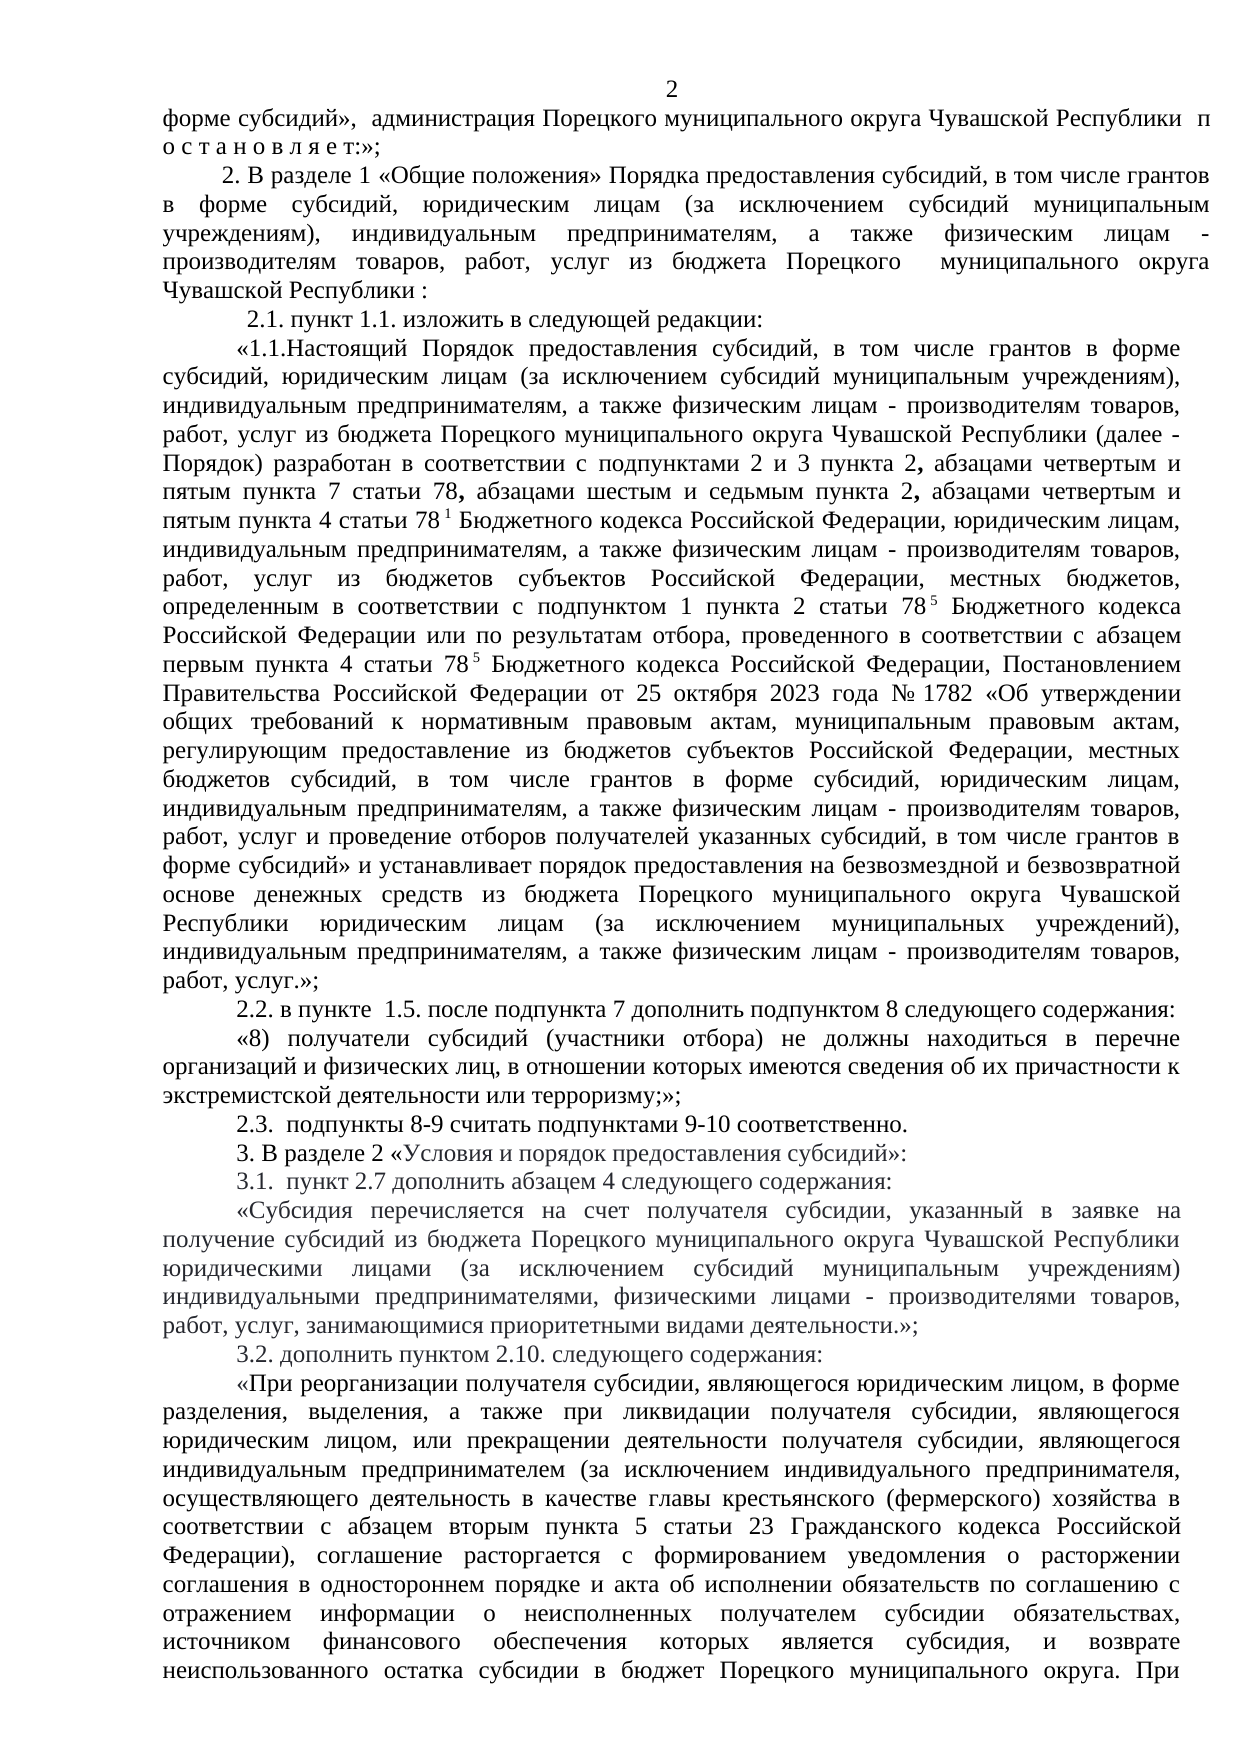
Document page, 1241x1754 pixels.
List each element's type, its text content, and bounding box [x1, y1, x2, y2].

text 2.3. подпункты 8-9 считать подпунктами 9-10 соответственно. [162, 1109, 1181, 1138]
text 2.2. в пункте 1.5. после подпункта 7 дополнить подпунктом 8 следующего содержания: [162, 994, 1181, 1023]
text 2.1. пункт 1.1. изложить в следующей редакции: [162, 304, 1211, 333]
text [162, 1368, 1181, 1684]
text «8) получатели субсидий (участники отбора) не должны находиться в перечне организаций и физических лиц, в отношении которых имеются сведения об их причастности к экстремистской деятельности или терроризму;»; [162, 1023, 1181, 1109]
text «Субсидия перечисляется на счет получателя субсидии, указанный в заявке на получение субсидий из бюджета Порецкого муниципального округа Чувашской Республики юридическими лицами (за исключением субсидий муниципальным учреждениям) индивидуальными предпринимателями, физическими лицами - производителями товаров, работ, услуг, занимающимися приоритетными видами деятельности.»; [162, 1195, 1181, 1339]
text «1.1.Настоящий Порядок предоставления субсидий, в том числе грантов в форме субсидий, юридическим лицам (за исключением субсидий муниципальным учреждениям), индивидуальным предпринимателям, а также физическим лицам - производителям товаров, работ, услуг из бюджета Порецкого муниципального округа Чувашской Республики (далее - Порядок) разработан в соответствии с подпунктами 2 и 3 пункта 2, абзацами четвертым и пятым пункта 7 статьи 78, абзацами шестым и седьмым пункта 2, абзацами четвертым и пятым пункта 4 статьи 78 1 Бюджетного кодекса Российской Федерации, юридическим лицам, индивидуальным предпринимателям, а также физическим лицам - производителям товаров, работ, услуг из бюджетов субъектов Российской Федерации, местных бюджетов, определенным в соответствии с подпунктом 1 пункта 2 статьи 78 5 Бюджетного кодекса Российской Федерации или по результатам отбора, проведенного в соответствии с абзацем первым пункта 4 статьи 78 5 Бюджетного кодекса Российской Федерации, Постановлением Правительства Российской Федерации от 25 октября 2023 года № 1782 «Об утверждении общих требований к нормативным правовым актам, муниципальным правовым актам, регулирующим предоставление из бюджетов субъектов Российской Федерации, местных бюджетов субсидий, в том числе грантов в форме субсидий, юридическим лицам, индивидуальным предпринимателям, а также физическим лицам - производителям товаров, работ, услуг и проведение отборов получателей указанных субсидий, в том числе грантов в форме субсидий» и устанавливает порядок предоставления на безвозмездной и безвозвратной основе денежных средств из бюджета Порецкого муниципального округа Чувашской Республики юридическим лицам (за исключением муниципальных учреждений), индивидуальным предпринимателям, а также физическим лицам - производителям товаров, работ, услуг.»; [162, 333, 1181, 994]
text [162, 103, 1211, 160]
text 3.1. пункт 2.7 дополнить абзацем 4 следующего содержания: [162, 1166, 1181, 1195]
text 3.2. дополнить пунктом 2.10. следующего содержания: [162, 1339, 1181, 1368]
text 2. В разделе 1 «Общие положения» Порядка предоставления субсидий, в том числе грантов в форме субсидий, юридическим лицам (за исключением субсидий муниципальным учреждениям), индивидуальным предпринимателям, а также физическим лицам - производителям товаров, работ, услуг из бюджета Порецкого муниципального округа Чувашской Республики : [162, 160, 1211, 304]
text 3. В разделе 2 «Условия и порядок предоставления субсидий»: [162, 1138, 1181, 1166]
